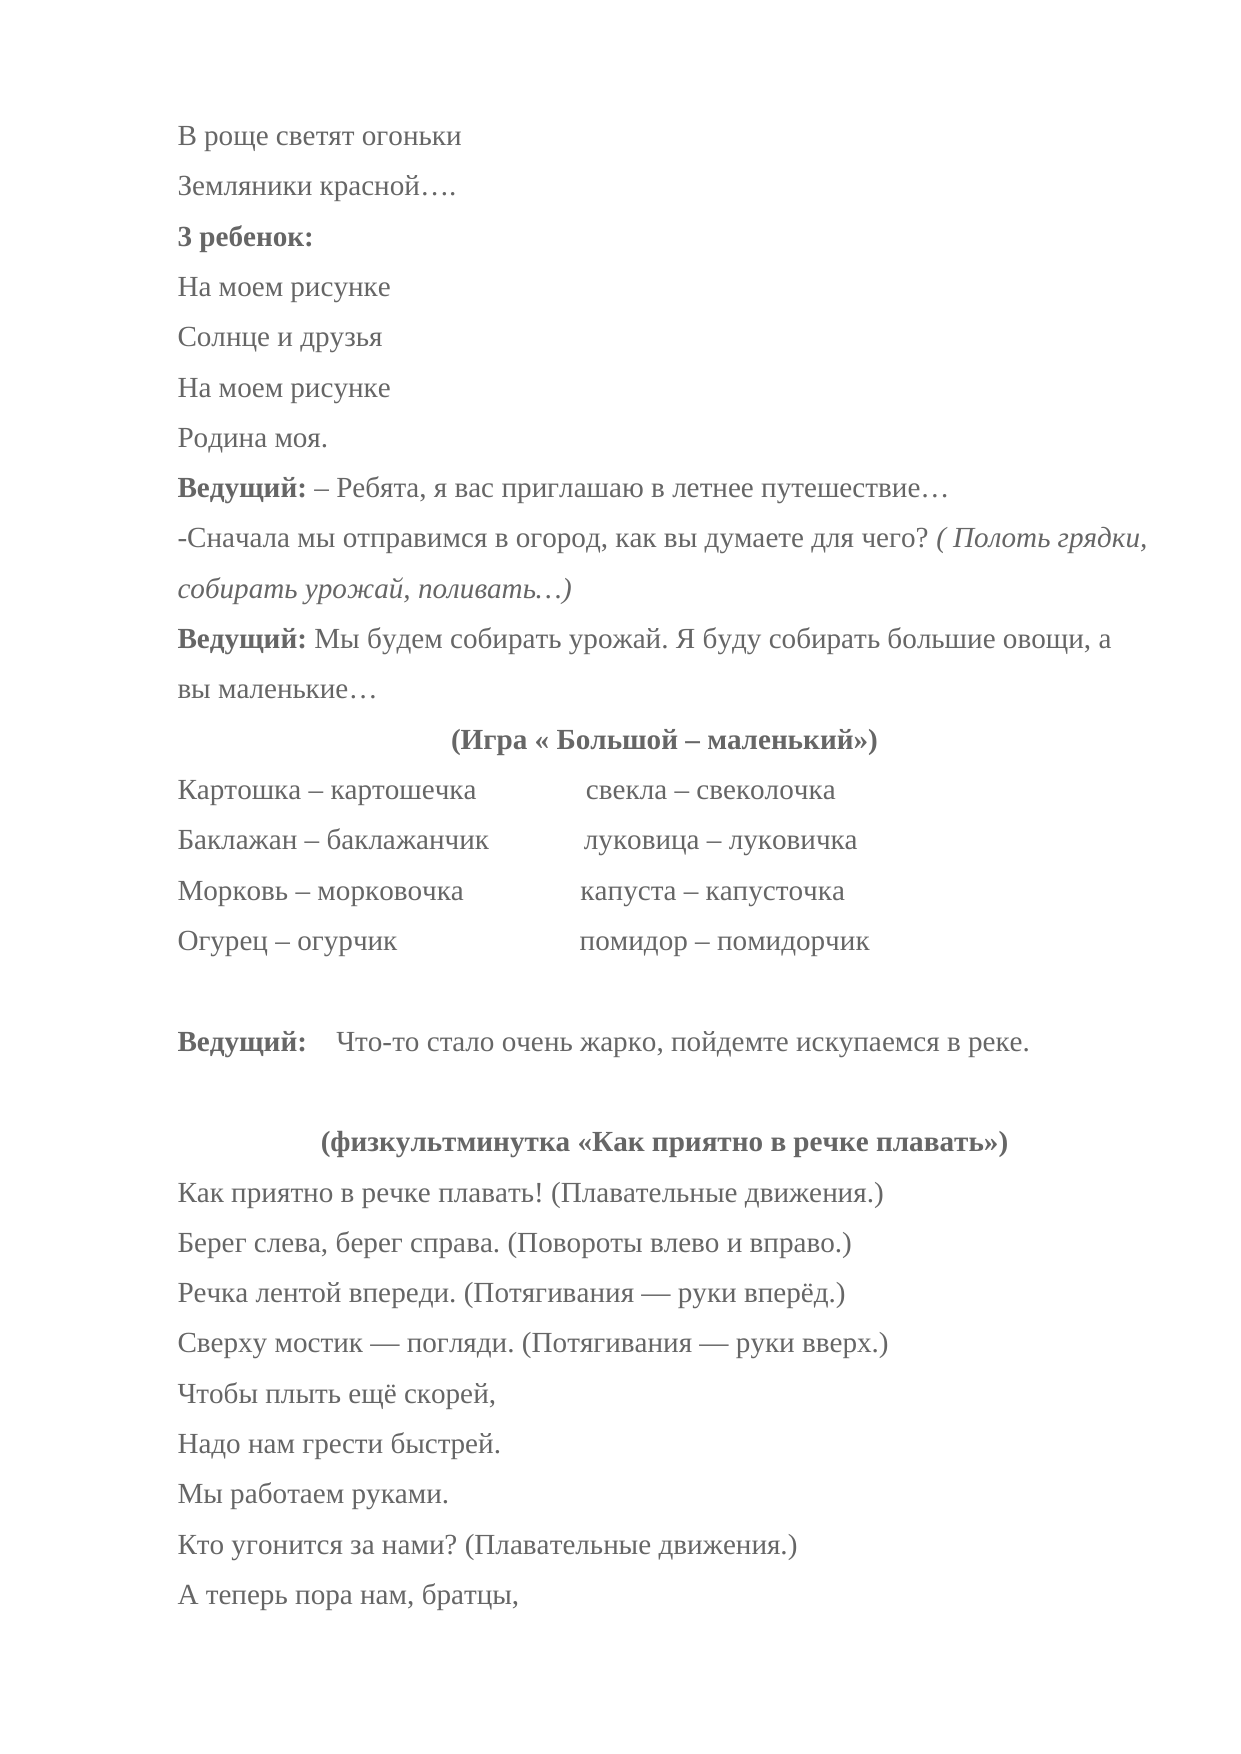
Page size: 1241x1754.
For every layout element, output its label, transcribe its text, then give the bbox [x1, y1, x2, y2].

text Берег слева, берег справа. (Повороты влево и вправо.) [177, 1225, 1152, 1258]
text Речка лентой впереди. (Потягивания — руки вперёд.) [177, 1275, 1152, 1309]
text (физкультминутка «Как приятно в речке плавать») [177, 1124, 1152, 1158]
text Чтобы плыть ещё скорей, [177, 1376, 1152, 1409]
text Надо нам грести быстрей. [177, 1426, 1152, 1460]
text Ведущий: – Ребята, я вас приглашаю в летнее путешествие… [177, 470, 1152, 504]
text А теперь пора нам, братцы, [177, 1577, 1152, 1611]
text -Сначала мы отправимся в огород, как вы думаете для чего? ( Полоть грядки, собирать урожай, поливать…) [177, 521, 1152, 604]
text Ведущий: Что-то стало очень жарко, пойдемте искупаемся в реке. [177, 1024, 1152, 1057]
text Мы работаем руками. [177, 1477, 1152, 1510]
text Родина моя. [177, 420, 1152, 453]
text (Игра « Большой – маленький») [177, 722, 1152, 755]
text Ведущий: Мы будем собирать урожай. Я буду собирать большие овощи, а вы маленькие… [177, 621, 1152, 705]
text Земляники красной…. [177, 168, 1152, 202]
text Солнце и друзья [177, 319, 1152, 353]
text Морковь – морковочка капуста – капусточка [177, 873, 1152, 906]
text Сверху мостик — погляди. (Потягивания — руки вверх.) [177, 1326, 1152, 1359]
text На моем рисунке [177, 269, 1152, 303]
text Огурец – огурчик помидор – помидорчик [177, 923, 1152, 957]
text Картошка – картошечка свекла – свеколочка [177, 772, 1152, 806]
text Как приятно в речке плавать! (Плавательные движения.) [177, 1175, 1152, 1208]
text 3 ребенок: [177, 219, 1152, 252]
text На моем рисунке [177, 370, 1152, 403]
text Кто угонится за нами? (Плавательные движения.) [177, 1527, 1152, 1560]
text Баклажан – баклажанчик луковица – луковичка [177, 822, 1152, 856]
text В роще светят огоньки [177, 118, 1152, 152]
